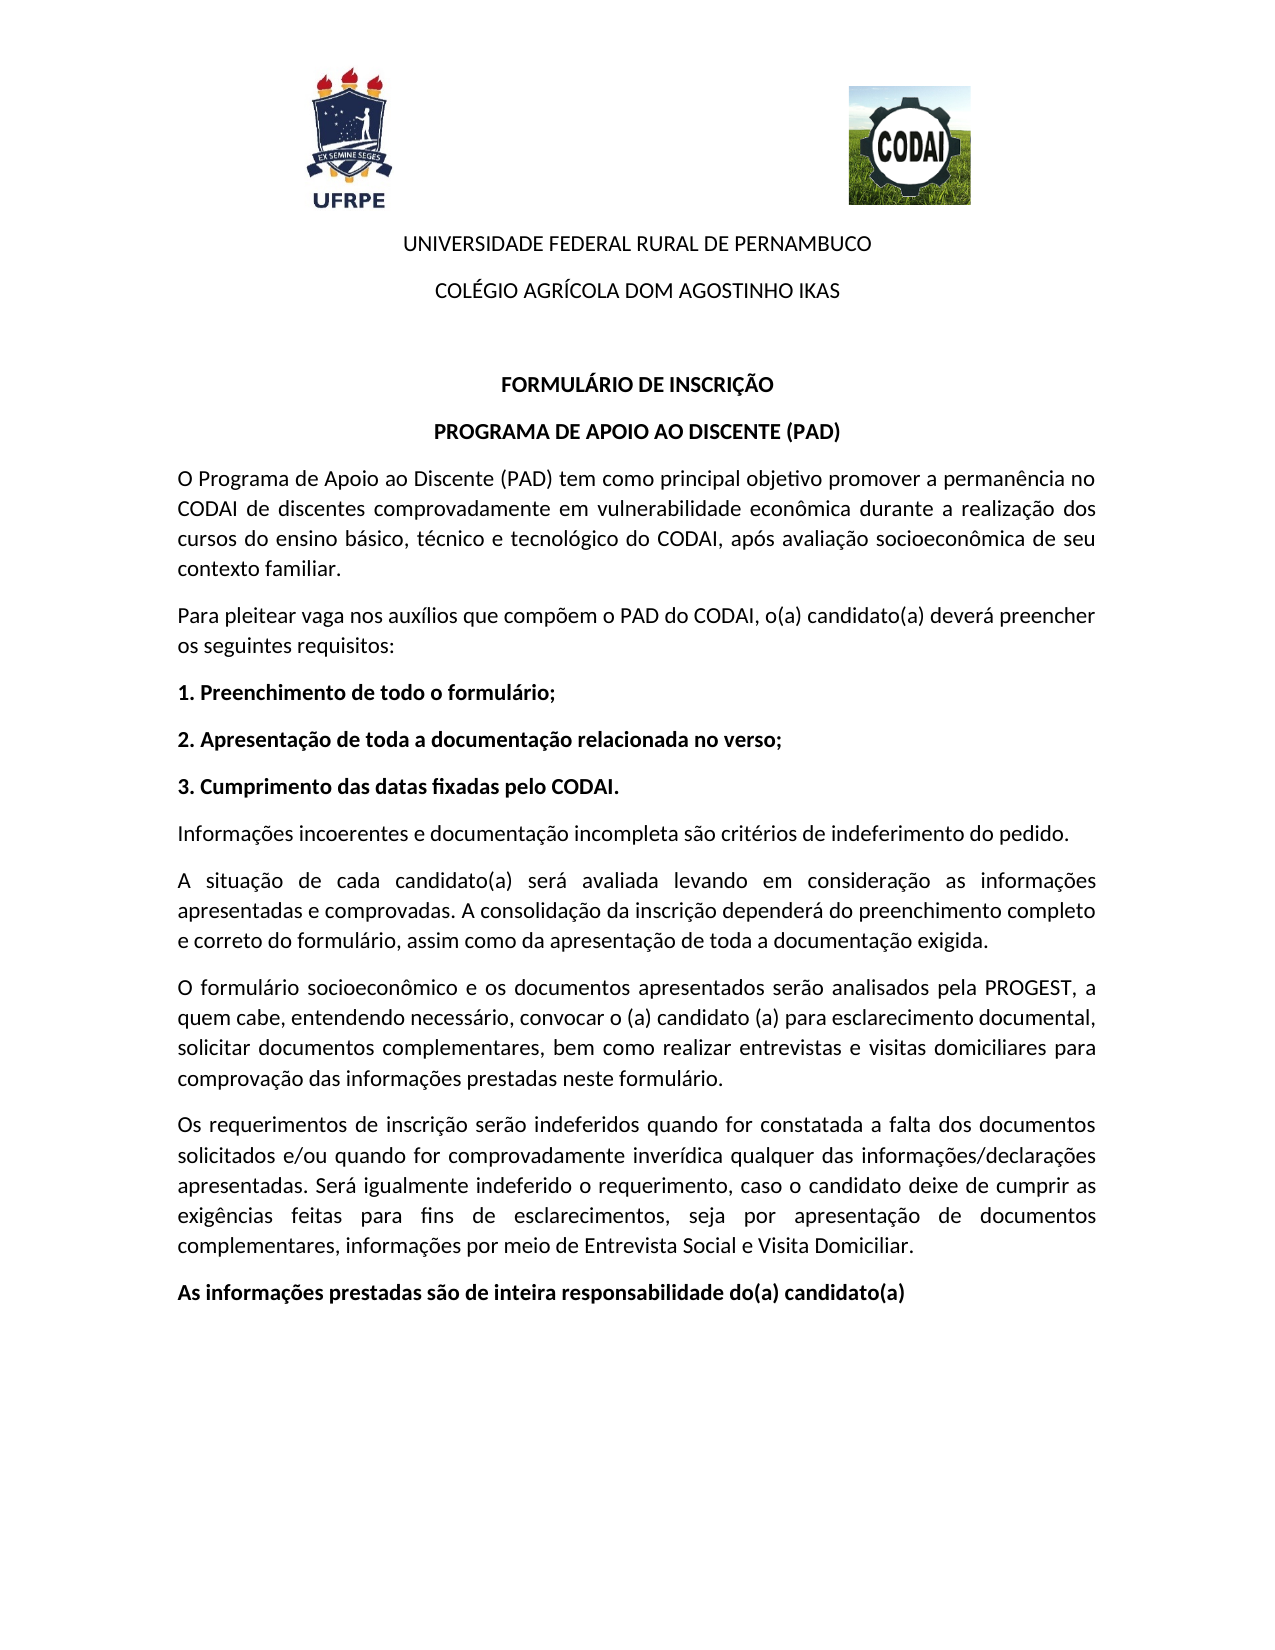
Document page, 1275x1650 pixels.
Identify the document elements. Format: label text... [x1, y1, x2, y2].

text As informações prestadas são de inteira responsabilidade do(a) candidato(a) [177, 1278, 1098, 1306]
text 1. Preenchimento de todo o formulário; [177, 678, 1098, 706]
picture [304, 65, 394, 211]
text O Programa de Apoio ao Discente (PAD) tem como principal objetivo promover a permanência no CODAI de discentes comprovadamente em vulnerabilidade econômica durante a realização dos cursos do ensino básico, técnico e tecnológico do CODAI, após avaliação socioeconômica de seu contexto familiar. [177, 464, 1098, 582]
text A situação de cada candidato(a) será avaliada levando em consideração as informações apresentadas e comprovadas. A consolidação da inscrição dependerá do preenchimento completo e correto do formulário, assim como da apresentação de toda a documentação exigida. [177, 866, 1098, 954]
text FORMULÁRIO DE INSCRIÇÃO [177, 370, 1098, 398]
text PROGRAMA DE APOIO AO DISCENTE (PAD) [177, 417, 1098, 445]
text Informações incoerentes e documentação incompleta são critérios de indeferimento do pedido. [177, 819, 1098, 847]
text COLÉGIO AGRÍCOLA DOM AGOSTINHO IKAS [177, 276, 1098, 304]
text 3. Cumprimento das datas fixadas pelo CODAI. [177, 772, 1098, 800]
text Os requerimentos de inscrição serão indeferidos quando for constatada a falta dos documentos solicitados e/ou quando for comprovadamente inverídica qualquer das informações/declarações apresentadas. Será igualmente indeferido o requerimento, caso o candidato deixe de cumprir as exigências feitas para fins de esclarecimentos, seja por apresentação de documentos complementares, informações por meio de Entrevista Social e Visita Domiciliar. [177, 1111, 1098, 1259]
text O formulário socioeconômico e os documentos apresentados serão analisados pela PROGEST, a quem cabe, entendendo necessário, convocar o (a) candidato (a) para esclarecimento documental, solicitar documentos complementares, bem como realizar entrevistas e visitas domiciliares para comprovação das informações prestadas neste formulário. [177, 973, 1098, 1092]
text UNIVERSIDADE FEDERAL RURAL DE PERNAMBUCO [177, 229, 1098, 257]
text Para pleitear vaga nos auxílios que compõem o PAD do CODAI, o(a) candidato(a) deverá preencher os seguintes requisitos: [177, 601, 1098, 659]
text 2. Apresentação de toda a documentação relacionada no verso; [177, 725, 1098, 753]
picture [848, 86, 971, 206]
